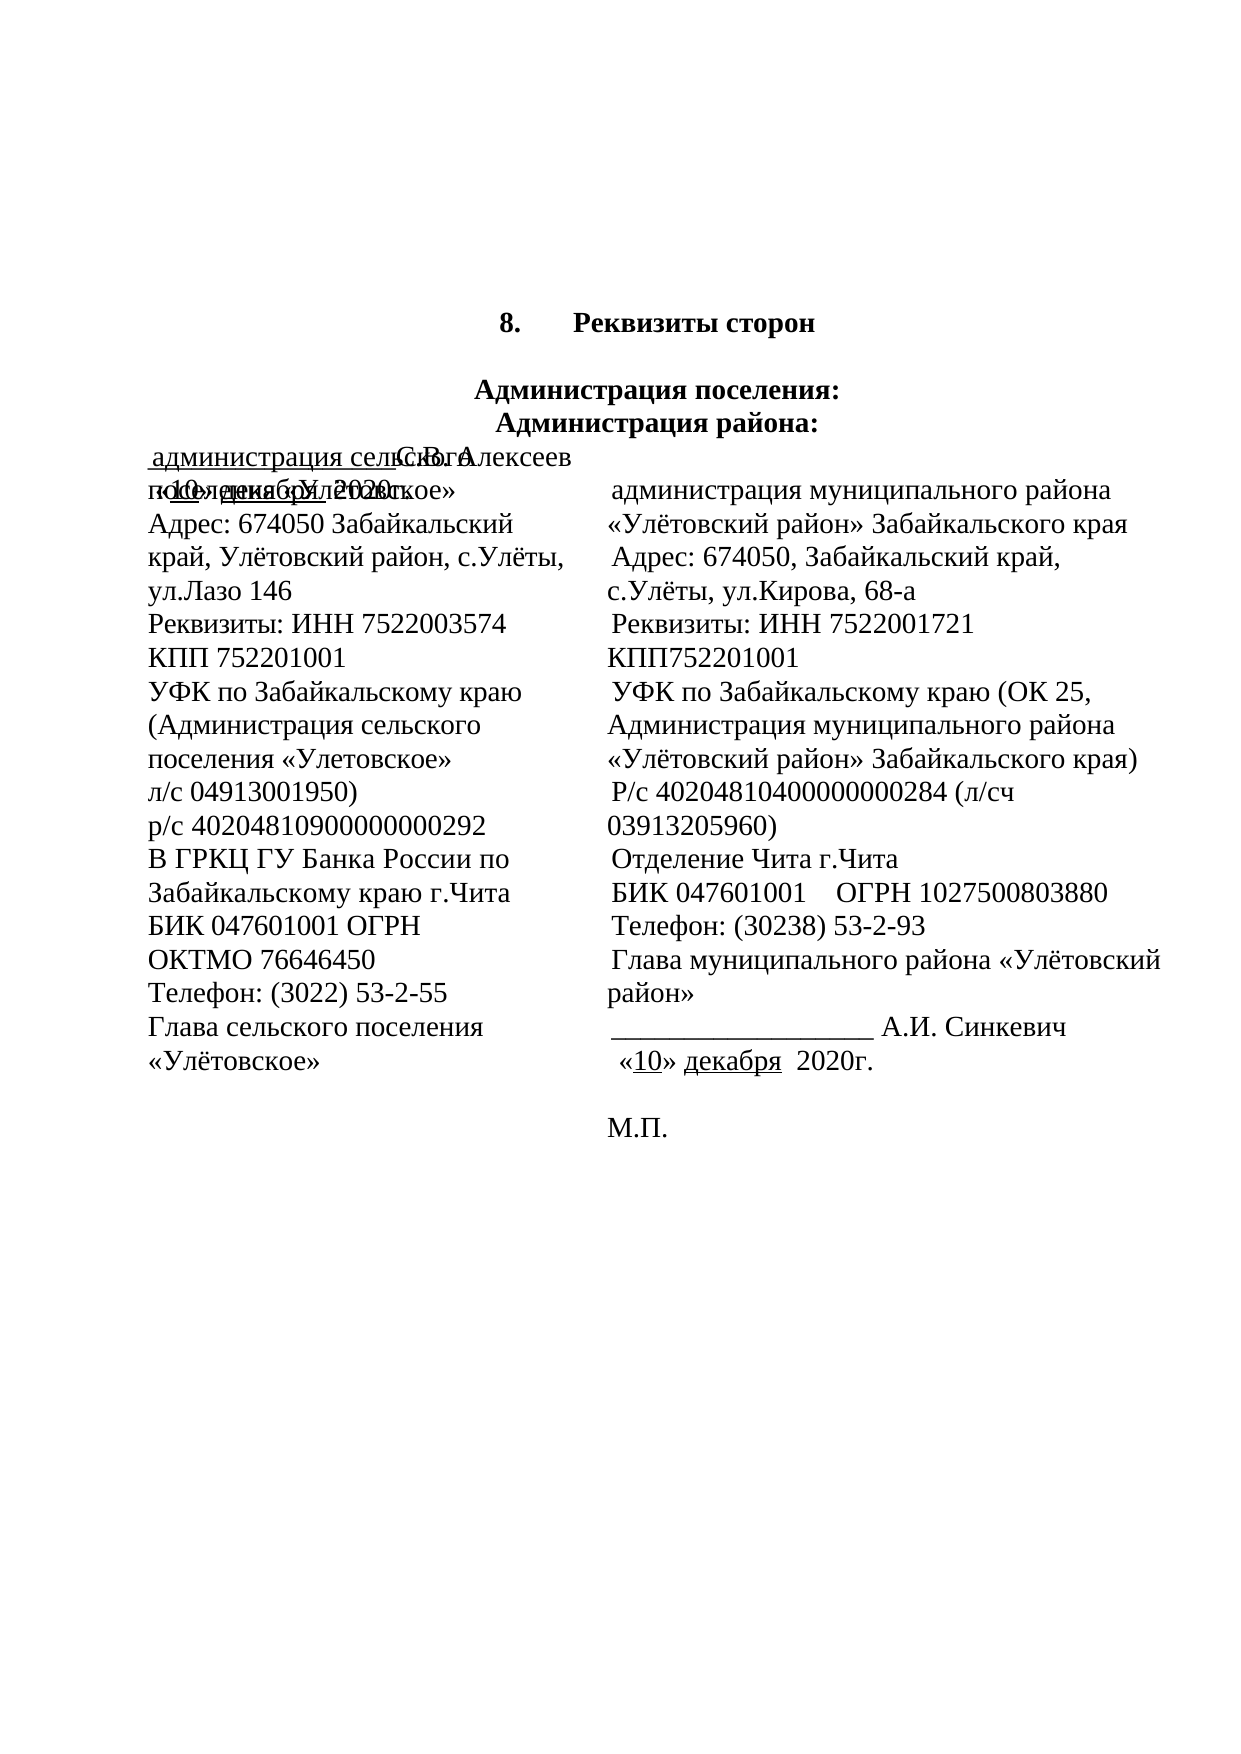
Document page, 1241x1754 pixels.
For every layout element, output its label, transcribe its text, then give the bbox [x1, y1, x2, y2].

text 8. Реквизиты сторон [148, 305, 1167, 338]
